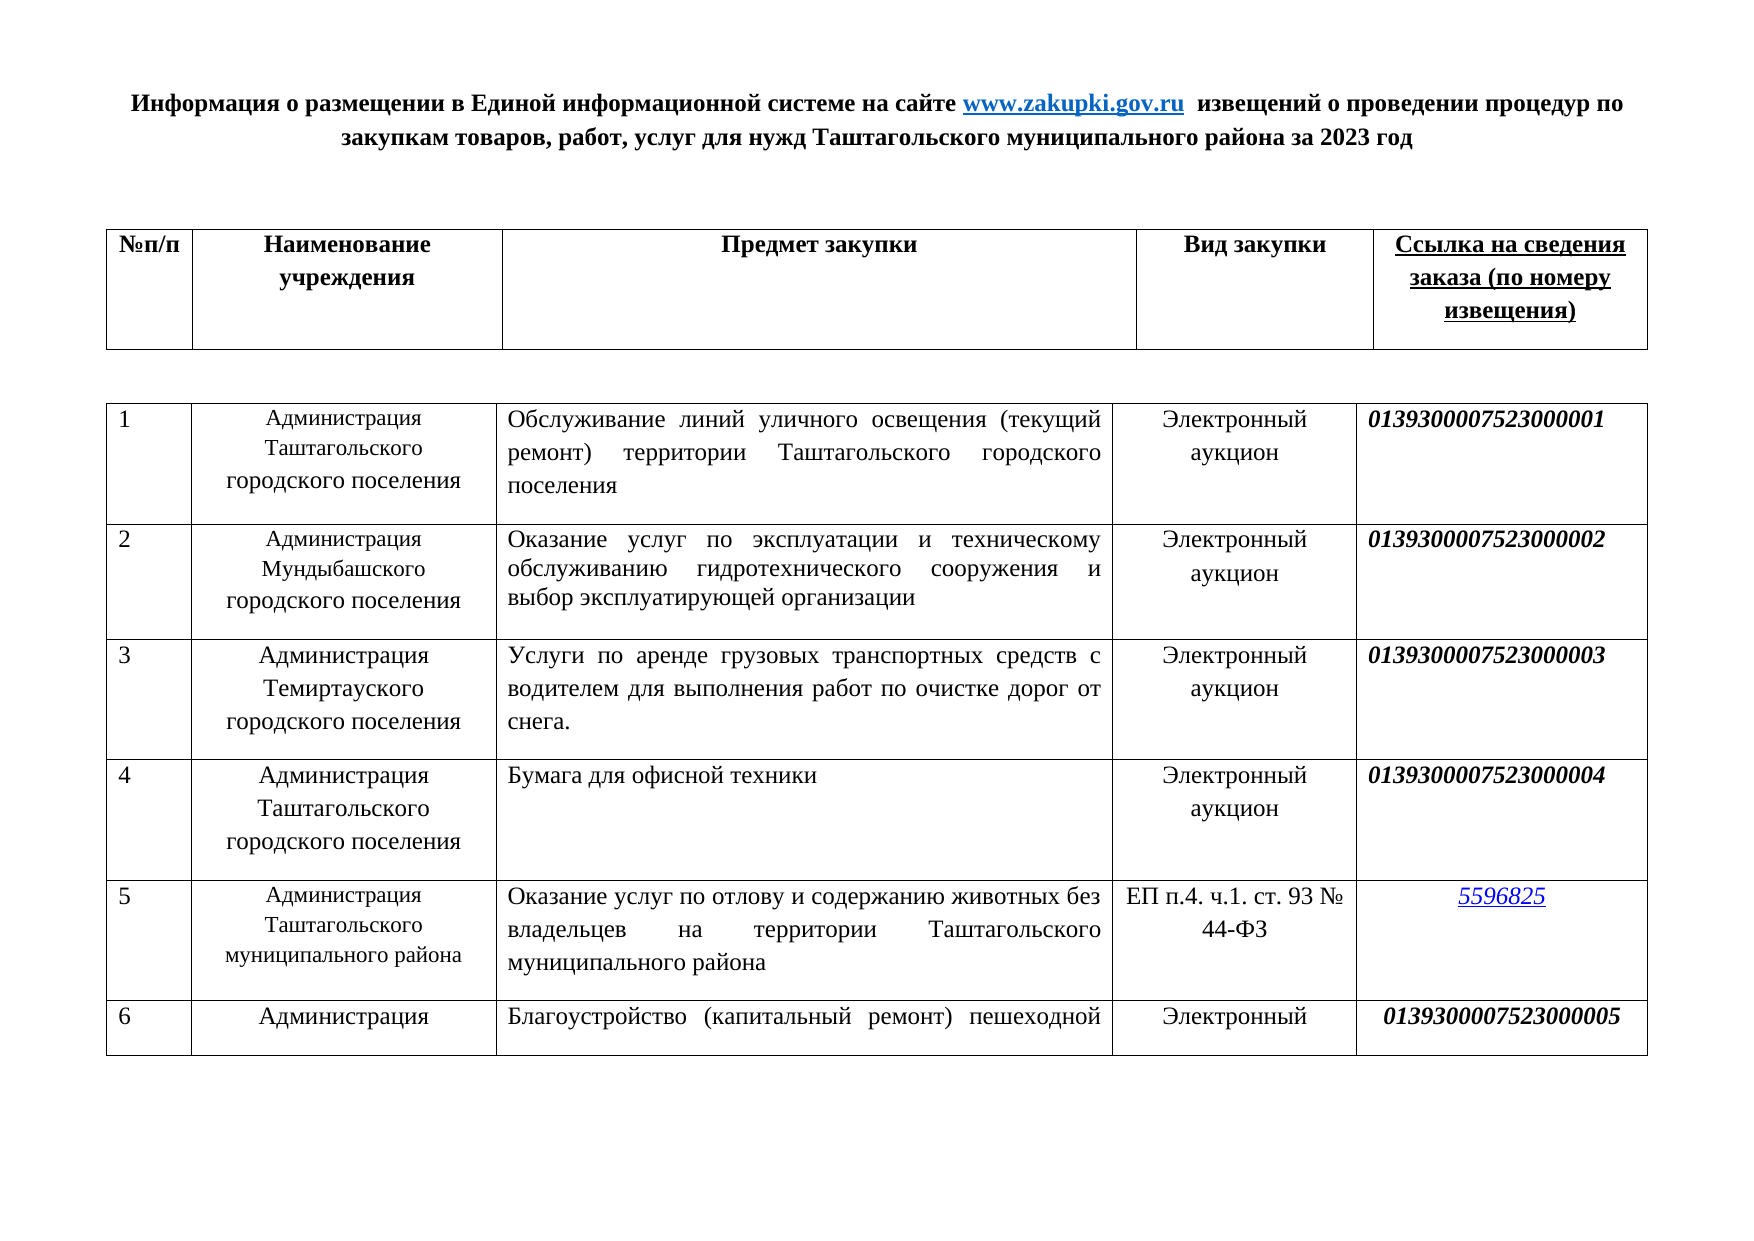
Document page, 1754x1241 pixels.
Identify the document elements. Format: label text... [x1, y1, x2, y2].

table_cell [192, 1001, 496, 1055]
table_cell 6 [107, 1001, 191, 1055]
table_cell 3 [107, 640, 191, 759]
table_cell Электронный аукцион [1113, 525, 1356, 639]
table_cell Электронный аукцион [1113, 640, 1356, 759]
table_cell 4 [107, 760, 191, 880]
table_cell Администрация Таштагольского городского поселения [192, 760, 496, 880]
table_cell 5596825 [1357, 881, 1647, 1000]
table_cell 0139300007523000004 [1357, 760, 1647, 880]
table_cell Электронный аукцион [1113, 760, 1356, 880]
table_cell 0139300007523000005 [1357, 1001, 1647, 1055]
table_header Электронный аукцион [1113, 404, 1356, 523]
table_header Предмет закупки [503, 230, 1136, 349]
table_cell 0139300007523000002 [1357, 525, 1647, 639]
table_cell 0139300007523000003 [1357, 640, 1647, 759]
table_cell Администрация Мундыбашского городского поселения [192, 525, 496, 639]
table_cell Администрация Таштагольского муниципального района [192, 881, 496, 1000]
table_cell ЕП п.4. ч.1. ст. 93 № 44-ФЗ [1113, 881, 1356, 1000]
table_header Ссылка на сведения заказа (по номеру извещения) [1374, 230, 1647, 349]
table_header 0139300007523000001 [1357, 404, 1647, 523]
table_header 1 [107, 404, 191, 523]
table_header Администрация Таштагольского городского поселения [192, 404, 496, 523]
table_cell Администрация Темиртауского городского поселения [192, 640, 496, 759]
table_cell 5 [107, 881, 191, 1000]
table_cell Оказание услуг по отлову и содержанию животных без владельцев на территории Таштагольского муниципального района [497, 881, 1112, 1000]
table_cell Услуги по аренде грузовых транспортных средств с водителем для выполнения работ по очистке дорог от снега. [497, 640, 1112, 759]
table_header Наименование учреждения [193, 230, 502, 349]
table_header №п/п [107, 230, 192, 349]
text Информация о размещении в Единой информационной системе на сайте www.zakupki.gov.ru извещений о проведении процедур по закупкам товаров, работ, услуг для нужд Таштагольского муниципального района за 2023 год [118, 88, 1636, 150]
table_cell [497, 1001, 1112, 1055]
table_cell Бумага для офисной техники [497, 760, 1112, 880]
table_header Обслуживание линий уличного освещения (текущий ремонт) территории Таштагольского городского поселения [497, 404, 1112, 523]
table_cell 2 [107, 525, 191, 639]
table_cell Оказание услуг по эксплуатации и техническому обслуживанию гидротехнического сооружения и выбор эксплуатирующей организации [497, 525, 1112, 639]
table_cell Электронный аукцион [1113, 1001, 1356, 1055]
table_header Вид закупки [1137, 230, 1373, 349]
